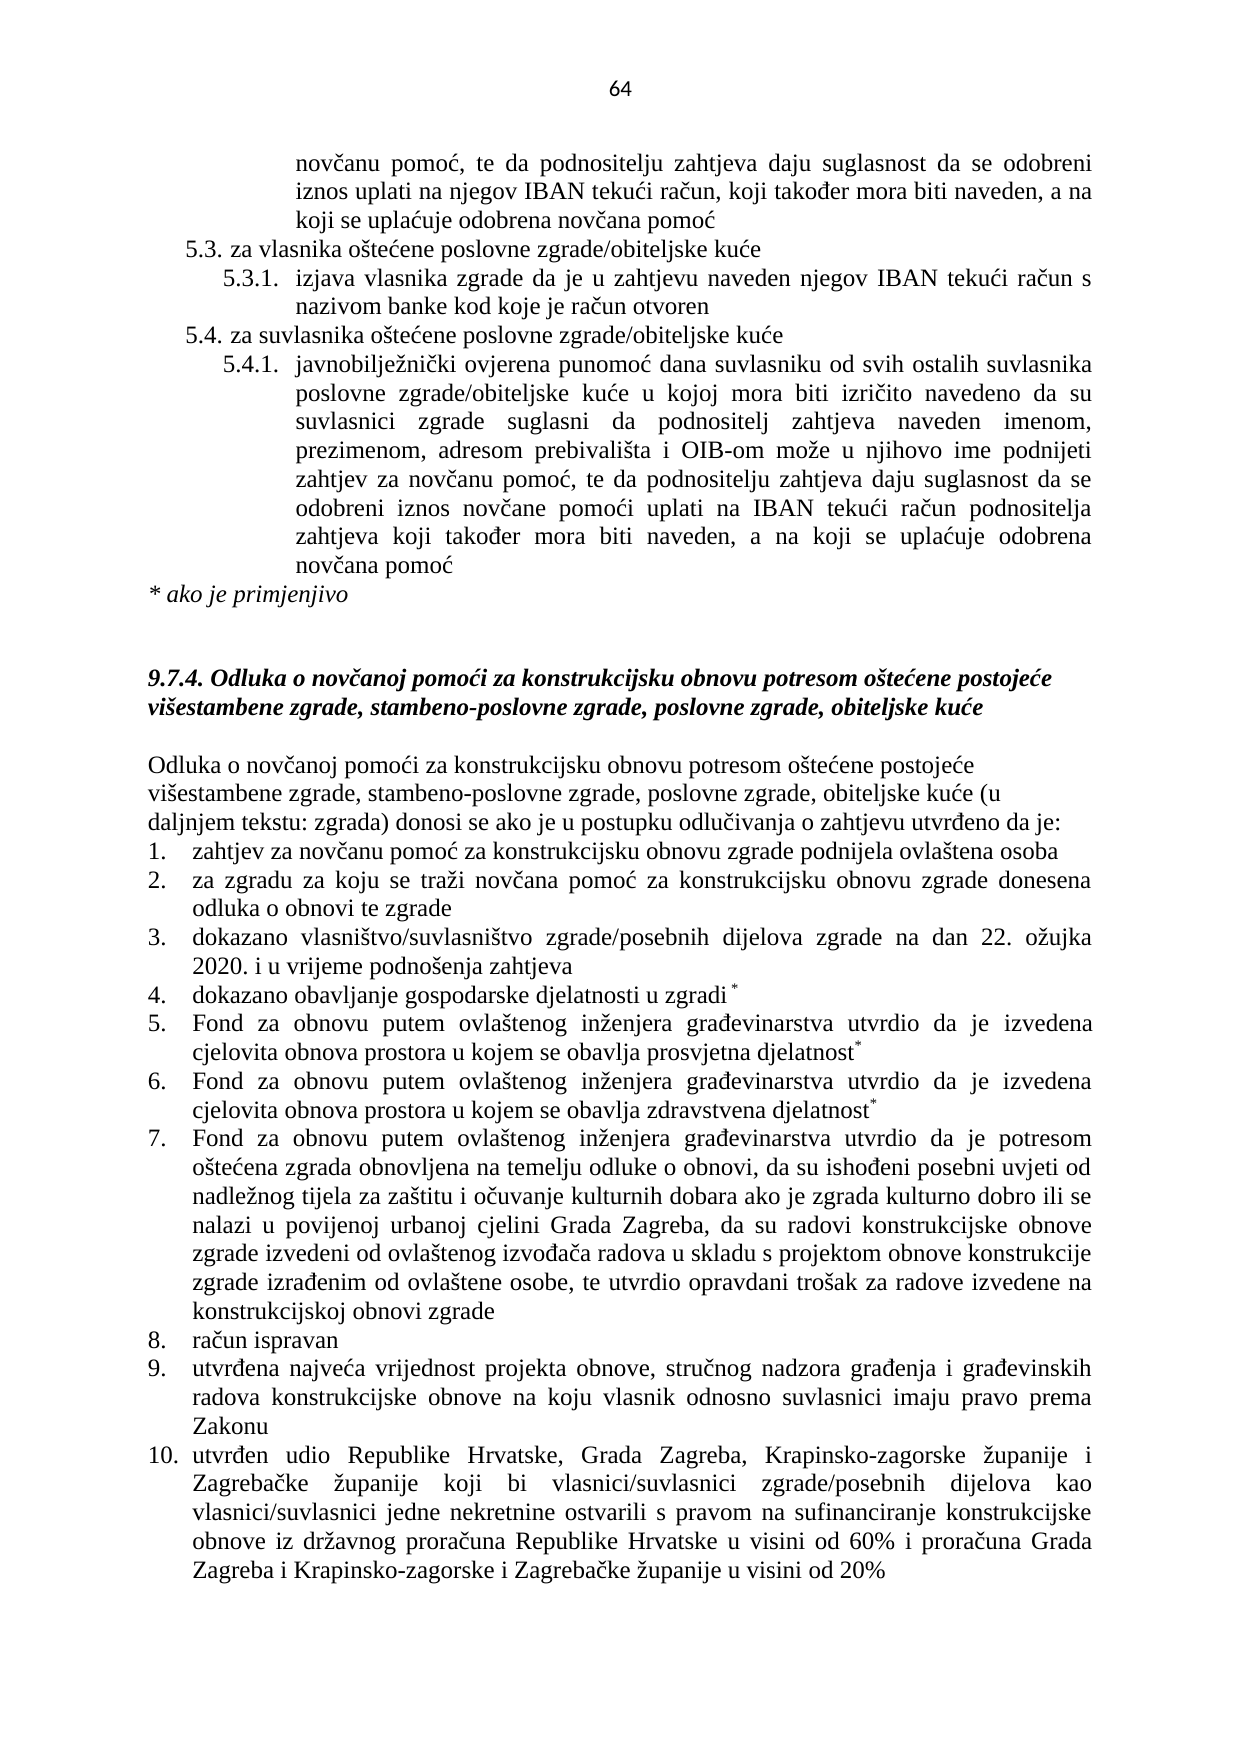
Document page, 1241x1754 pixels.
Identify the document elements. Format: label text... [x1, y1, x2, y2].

list Fond za obnovu putem ovlaštenog inženjera građevinarstva utvrdio da je izvedena cjelovita obnova prostora u kojem se obavlja zdravstvena djelatnost* [148, 1066, 1093, 1123]
subtitle 9.7.4. Odluka o novčanoj pomoći za konstrukcijsku obnovu potresom oštećene postojeće višestambene zgrade, stambeno-poslovne zgrade, poslovne zgrade, obiteljske kuće [148, 663, 1093, 721]
list zahtjev za novčanu pomoć za konstrukcijsku obnovu zgrade podnijela ovlaštena osoba [148, 836, 1093, 865]
list izjava vlasnika zgrade da je u zahtjevu naveden njegov IBAN tekući račun s nazivom banke kod koje je račun otvoren [223, 263, 1093, 320]
list dokazano obavljanje gospodarske djelatnosti u zgradi * [148, 980, 1093, 1008]
list za suvlasnika oštećene poslovne zgrade/obiteljske kuće [185, 320, 1093, 349]
text Odluka o novčanoj pomoći za konstrukcijsku obnovu potresom oštećene postojeće višestambene zgrade, stambeno-poslovne zgrade, poslovne zgrade, obiteljske kuće (u daljnjem tekstu: zgrada) donosi se ako je u postupku odlučivanja o zahtjevu utvrđeno da je: [148, 750, 1093, 836]
list utvrđen udio Republike Hrvatske, Grada Zagreba, Krapinsko-zagorske županije i Zagrebačke županije koji bi vlasnici/suvlasnici zgrade/posebnih dijelova kao vlasnici/suvlasnici jedne nekretnine ostvarili s pravom na sufinanciranje konstrukcijske obnove iz državnog proračuna Republike Hrvatske u visini od 60% i proračuna Grada Zagreba i Krapinsko-zagorske i Zagrebačke županije u visini od 20% [148, 1440, 1093, 1583]
list Fond za obnovu putem ovlaštenog inženjera građevinarstva utvrdio da je potresom oštećena zgrada obnovljena na temelju odluke o obnovi, da su ishođeni posebni uvjeti od nadležnog tijela za zaštitu i očuvanje kulturnih dobara ako je zgrada kulturno dobro ili se nalazi u povijenoj urbanoj cjelini Grada Zagreba, da su radovi konstrukcijske obnove zgrade izvedeni od ovlaštenog izvođača radova u skladu s projektom obnove konstrukcije zgrade izrađenim od ovlaštene osobe, te utvrdio opravdani trošak za radove izvedene na konstrukcijskoj obnovi zgrade [148, 1123, 1093, 1325]
list javnobilježnički ovjerena punomoć dana suvlasniku od svih ostalih suvlasnika poslovne zgrade/obiteljske kuće u kojoj mora biti izričito navedeno da su suvlasnici zgrade suglasni da podnositelj zahtjeva naveden imenom, prezimenom, adresom prebivališta i OIB-om može u njihovo ime podnijeti zahtjev za novčanu pomoć, te da podnositelju zahtjeva daju suglasnost da se odobreni iznos novčane pomoći uplati na IBAN tekući račun podnositelja zahtjeva koji također mora biti naveden, a na koji se uplaćuje odobrena novčana pomoć [223, 349, 1093, 579]
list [223, 148, 1093, 234]
list utvrđena najveća vrijednost projekta obnove, stručnog nadzora građenja i građevinskih radova konstrukcijske obnove na koju vlasnik odnosno suvlasnici imaju pravo prema Zakonu [148, 1353, 1093, 1440]
list račun ispravan [148, 1325, 1093, 1353]
list dokazano vlasništvo/suvlasništvo zgrade/posebnih dijelova zgrade na dan 22. ožujka 2020. i u vrijeme podnošenja zahtjeva [148, 922, 1093, 980]
list Fond za obnovu putem ovlaštenog inženjera građevinarstva utvrdio da je izvedena cjelovita obnova prostora u kojem se obavlja prosvjetna djelatnost* [148, 1008, 1093, 1066]
text * ako je primjenjivo [148, 579, 1093, 608]
list za vlasnika oštećene poslovne zgrade/obiteljske kuće [185, 234, 1093, 263]
list za zgradu za koju se traži novčana pomoć za konstrukcijsku obnovu zgrade donesena odluka o obnovi te zgrade [148, 865, 1093, 922]
